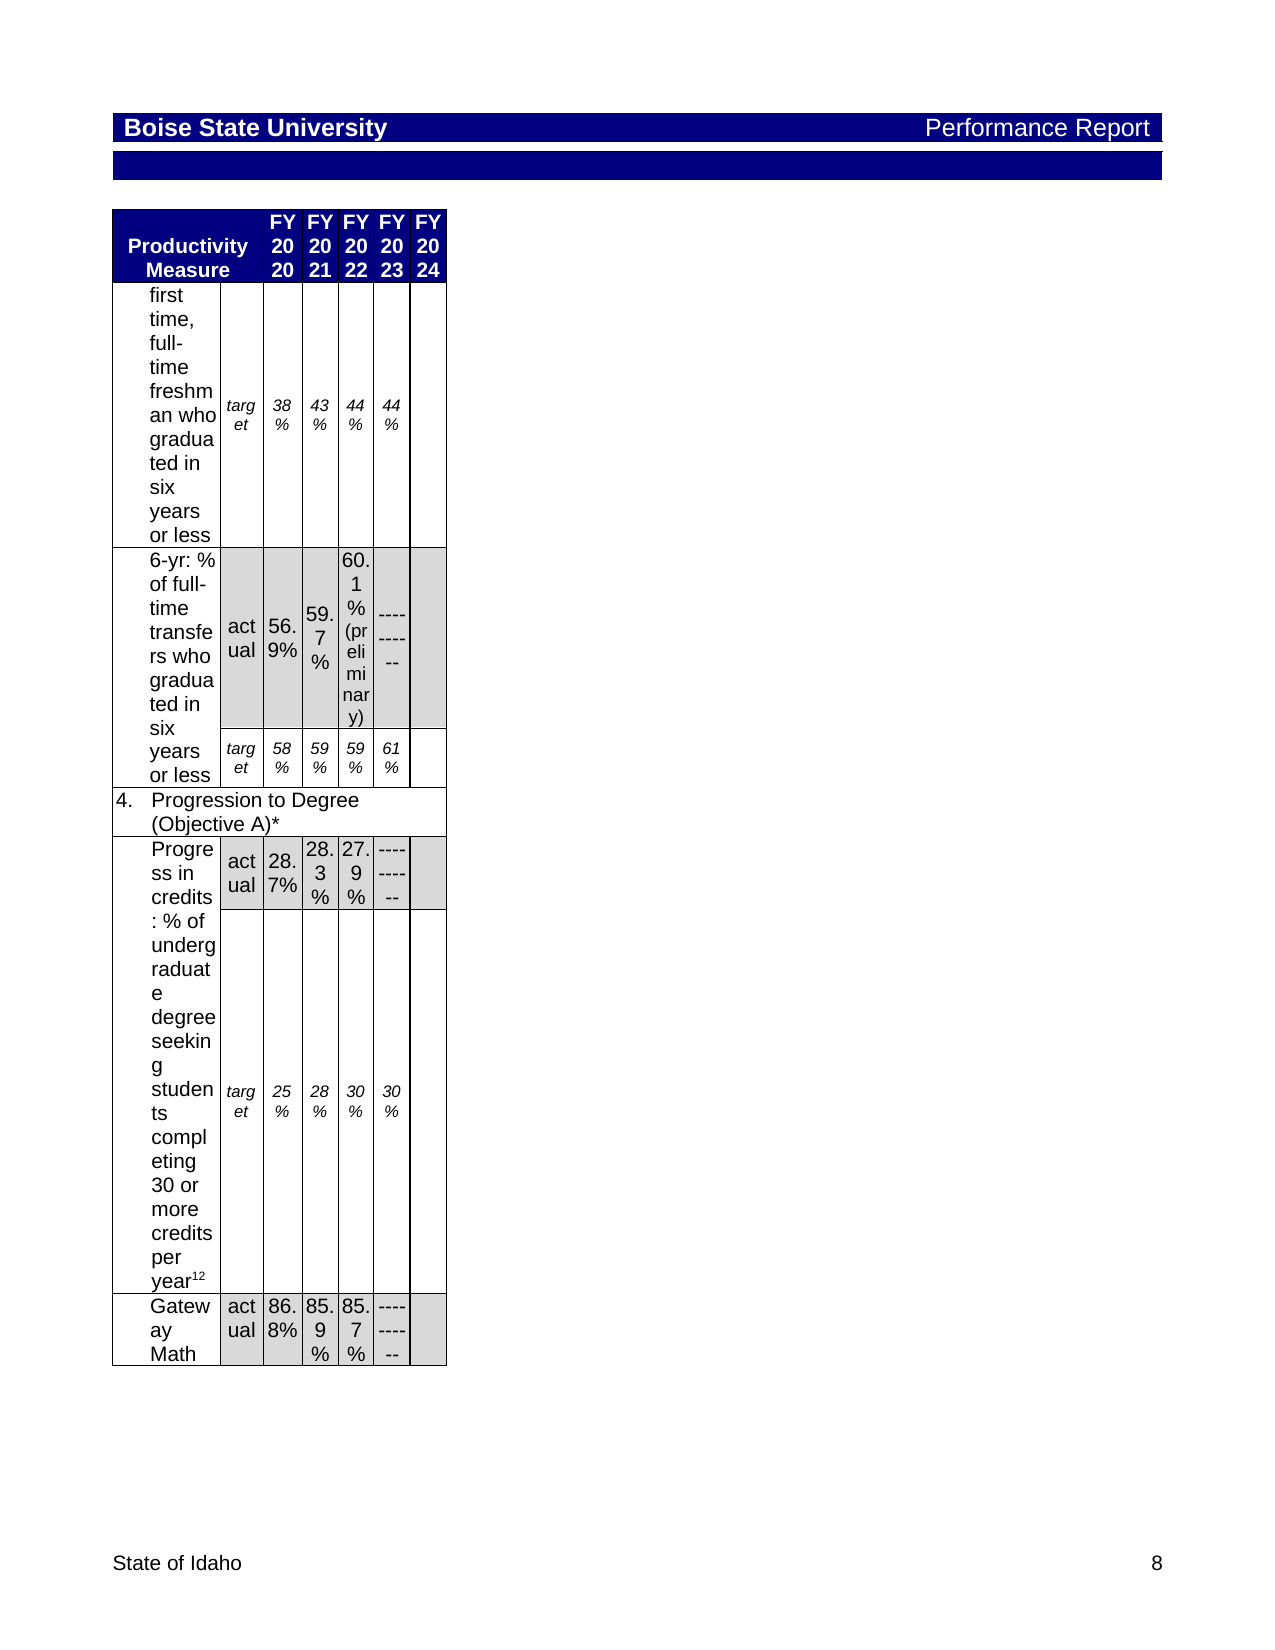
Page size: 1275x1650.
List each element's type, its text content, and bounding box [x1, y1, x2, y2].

table_cell 25% [264, 910, 302, 1292]
table_cell [411, 910, 446, 1292]
table_cell target [221, 729, 263, 787]
table_header FY 2024 [411, 210, 446, 282]
table_cell 85.9% [303, 1294, 338, 1365]
table_cell ---------- [374, 1294, 409, 1365]
table_cell Progress in credits: % of undergraduate degree seeking students completing 30 or more credits per year [113, 837, 220, 1292]
table_header FY 2020 [264, 210, 302, 282]
table_cell 59% [339, 729, 373, 787]
table_cell 38% [264, 283, 302, 547]
table_cell 60.1% (preliminary) [339, 548, 373, 727]
table_cell actual [221, 548, 263, 727]
table_header FY 2021 [303, 210, 338, 282]
table_cell 44% [339, 283, 373, 547]
table_cell 30% [339, 910, 373, 1292]
table_cell actual [221, 1294, 263, 1365]
table_cell [411, 1294, 446, 1365]
table_cell 28.3% [303, 837, 338, 909]
table_cell 86.8% [264, 1294, 302, 1365]
table_cell 28.7% [264, 837, 302, 909]
table_cell 6-yr: % of full-time transfers who graduated in six years or less [113, 548, 220, 787]
table_cell ---------- [374, 548, 409, 727]
table_cell [411, 729, 446, 787]
table_cell target [221, 283, 263, 547]
table_cell 30% [374, 910, 409, 1292]
table_cell [411, 548, 446, 727]
table_cell ---------- [374, 837, 409, 909]
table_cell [113, 1294, 220, 1365]
table_header FY 2022 [339, 210, 373, 282]
table_cell 44% [374, 283, 409, 547]
table_cell actual [221, 837, 263, 909]
table_cell 28% [303, 910, 338, 1292]
table_cell Progression to Degree (Objective A)* [113, 788, 446, 836]
table_cell 56.9% [264, 548, 302, 727]
table_cell 61% [374, 729, 409, 787]
table_cell 85.7% [339, 1294, 373, 1365]
table_header Productivity Measure [113, 210, 263, 282]
table_cell [411, 837, 446, 909]
table_cell target [221, 910, 263, 1292]
table_cell [411, 283, 446, 547]
table_cell 27.9% [339, 837, 373, 909]
table_cell 59% [303, 729, 338, 787]
table_header FY 2023 [374, 210, 409, 282]
table_cell 59.7% [303, 548, 338, 727]
table_cell 58% [264, 729, 302, 787]
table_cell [113, 283, 220, 547]
table_cell 43% [303, 283, 338, 547]
